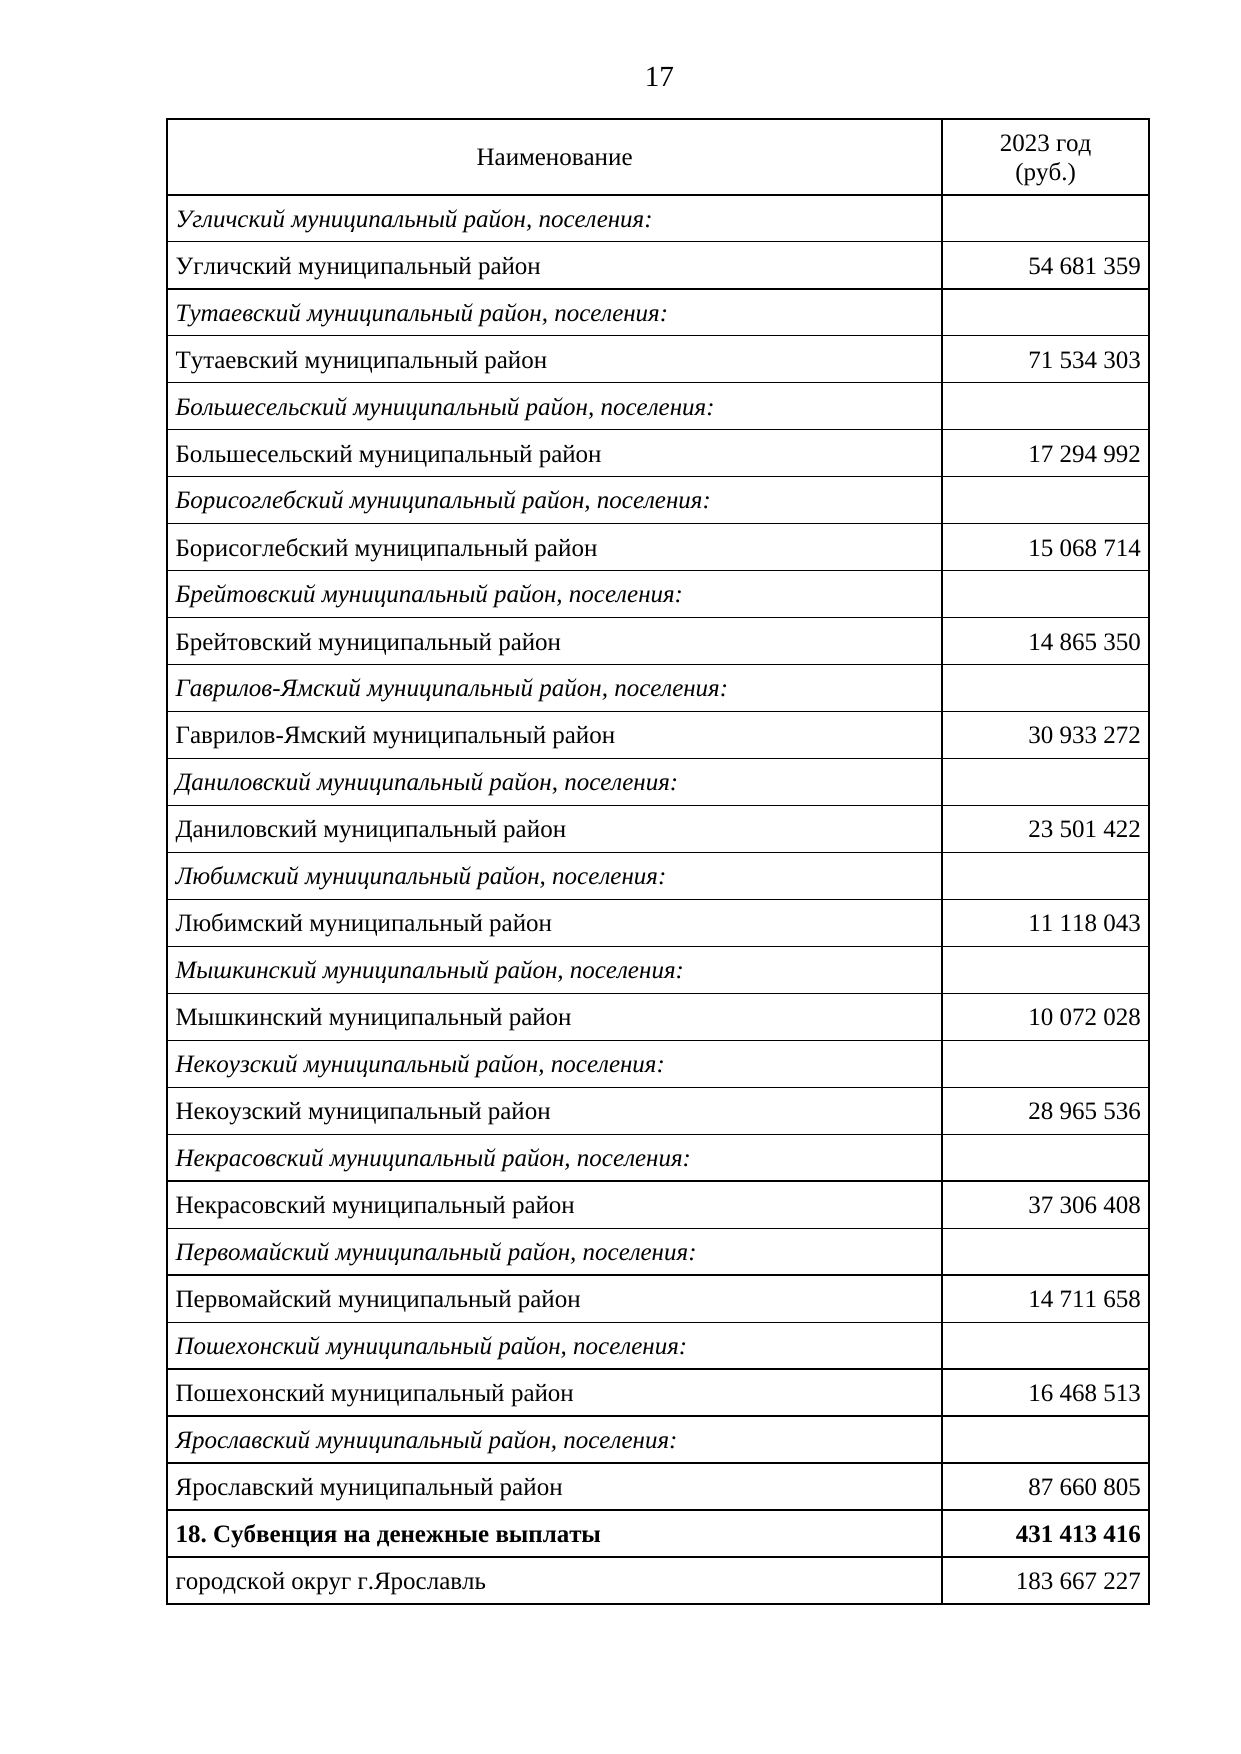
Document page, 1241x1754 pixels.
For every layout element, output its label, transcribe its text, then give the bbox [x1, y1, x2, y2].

table_cell [943, 759, 1148, 804]
table_header Наименование [168, 120, 941, 194]
table_cell Любимский муниципальный район [168, 900, 941, 946]
table_cell Большесельский муниципальный район [168, 430, 941, 476]
table_cell Мышкинский муниципальный район [168, 994, 941, 1039]
table_cell 18. Субвенция на денежные выплаты [168, 1511, 941, 1556]
table_cell [943, 1041, 1148, 1086]
table_cell [943, 947, 1148, 992]
table_cell 16 468 513 [943, 1370, 1148, 1415]
table_cell [943, 1229, 1148, 1274]
table_cell Ярославский муниципальный район, поселения: [168, 1417, 941, 1462]
table_cell Брейтовский муниципальный район [168, 618, 941, 664]
table_cell Первомайский муниципальный район, поселения: [168, 1229, 941, 1274]
table_cell городской округ г.Ярославль [168, 1558, 941, 1603]
table_cell 71 534 303 [943, 336, 1148, 382]
table_cell Некоузский муниципальный район [168, 1088, 941, 1133]
table_cell Большесельский муниципальный район, поселения: [168, 383, 941, 429]
table_cell 87 660 805 [943, 1464, 1148, 1509]
table_cell [943, 1417, 1148, 1462]
table_header 2023 год (руб.) [943, 120, 1148, 194]
table_cell Некрасовский муниципальный район [168, 1182, 941, 1227]
table_cell 54 681 359 [943, 242, 1148, 288]
table_cell 37 306 408 [943, 1182, 1148, 1227]
table_cell Гаврилов-Ямский муниципальный район, поселения: [168, 665, 941, 711]
table_cell Даниловский муниципальный район, поселения: [168, 759, 941, 804]
table_cell 14 711 658 [943, 1276, 1148, 1321]
table_cell 431 413 416 [943, 1511, 1148, 1556]
table_cell Борисоглебский муниципальный район [168, 524, 941, 570]
table_cell [943, 196, 1148, 241]
table_cell Брейтовский муниципальный район, поселения: [168, 571, 941, 617]
table_cell Первомайский муниципальный район [168, 1276, 941, 1321]
table_cell [943, 853, 1148, 898]
table_cell [943, 1323, 1148, 1368]
table_cell 28 965 536 [943, 1088, 1148, 1133]
table_cell Угличский муниципальный район, поселения: [168, 196, 941, 241]
table_cell Пошехонский муниципальный район, поселения: [168, 1323, 941, 1368]
table_cell [943, 290, 1148, 335]
table_cell Даниловский муниципальный район [168, 806, 941, 852]
table_cell 23 501 422 [943, 806, 1148, 852]
table_cell [943, 383, 1148, 429]
table_cell Борисоглебский муниципальный район, поселения: [168, 477, 941, 523]
table_cell [943, 1135, 1148, 1180]
table_cell 183 667 227 [943, 1558, 1148, 1603]
table_cell Любимский муниципальный район, поселения: [168, 853, 941, 898]
table_cell [943, 477, 1148, 523]
table_cell Некоузский муниципальный район, поселения: [168, 1041, 941, 1086]
table_cell Ярославский муниципальный район [168, 1464, 941, 1509]
table_cell Пошехонский муниципальный район [168, 1370, 941, 1415]
table_cell Тутаевский муниципальный район [168, 336, 941, 382]
table_cell 30 933 272 [943, 712, 1148, 758]
table_cell Угличский муниципальный район [168, 242, 941, 288]
table_cell 15 068 714 [943, 524, 1148, 570]
table_cell [943, 571, 1148, 617]
table_cell Гаврилов-Ямский муниципальный район [168, 712, 941, 758]
table_cell Тутаевский муниципальный район, поселения: [168, 290, 941, 335]
table_cell 17 294 992 [943, 430, 1148, 476]
table_cell 11 118 043 [943, 900, 1148, 946]
table_cell [943, 665, 1148, 711]
table_cell 14 865 350 [943, 618, 1148, 664]
table_cell Мышкинский муниципальный район, поселения: [168, 947, 941, 992]
table_cell Некрасовский муниципальный район, поселения: [168, 1135, 941, 1180]
table_cell 10 072 028 [943, 994, 1148, 1039]
